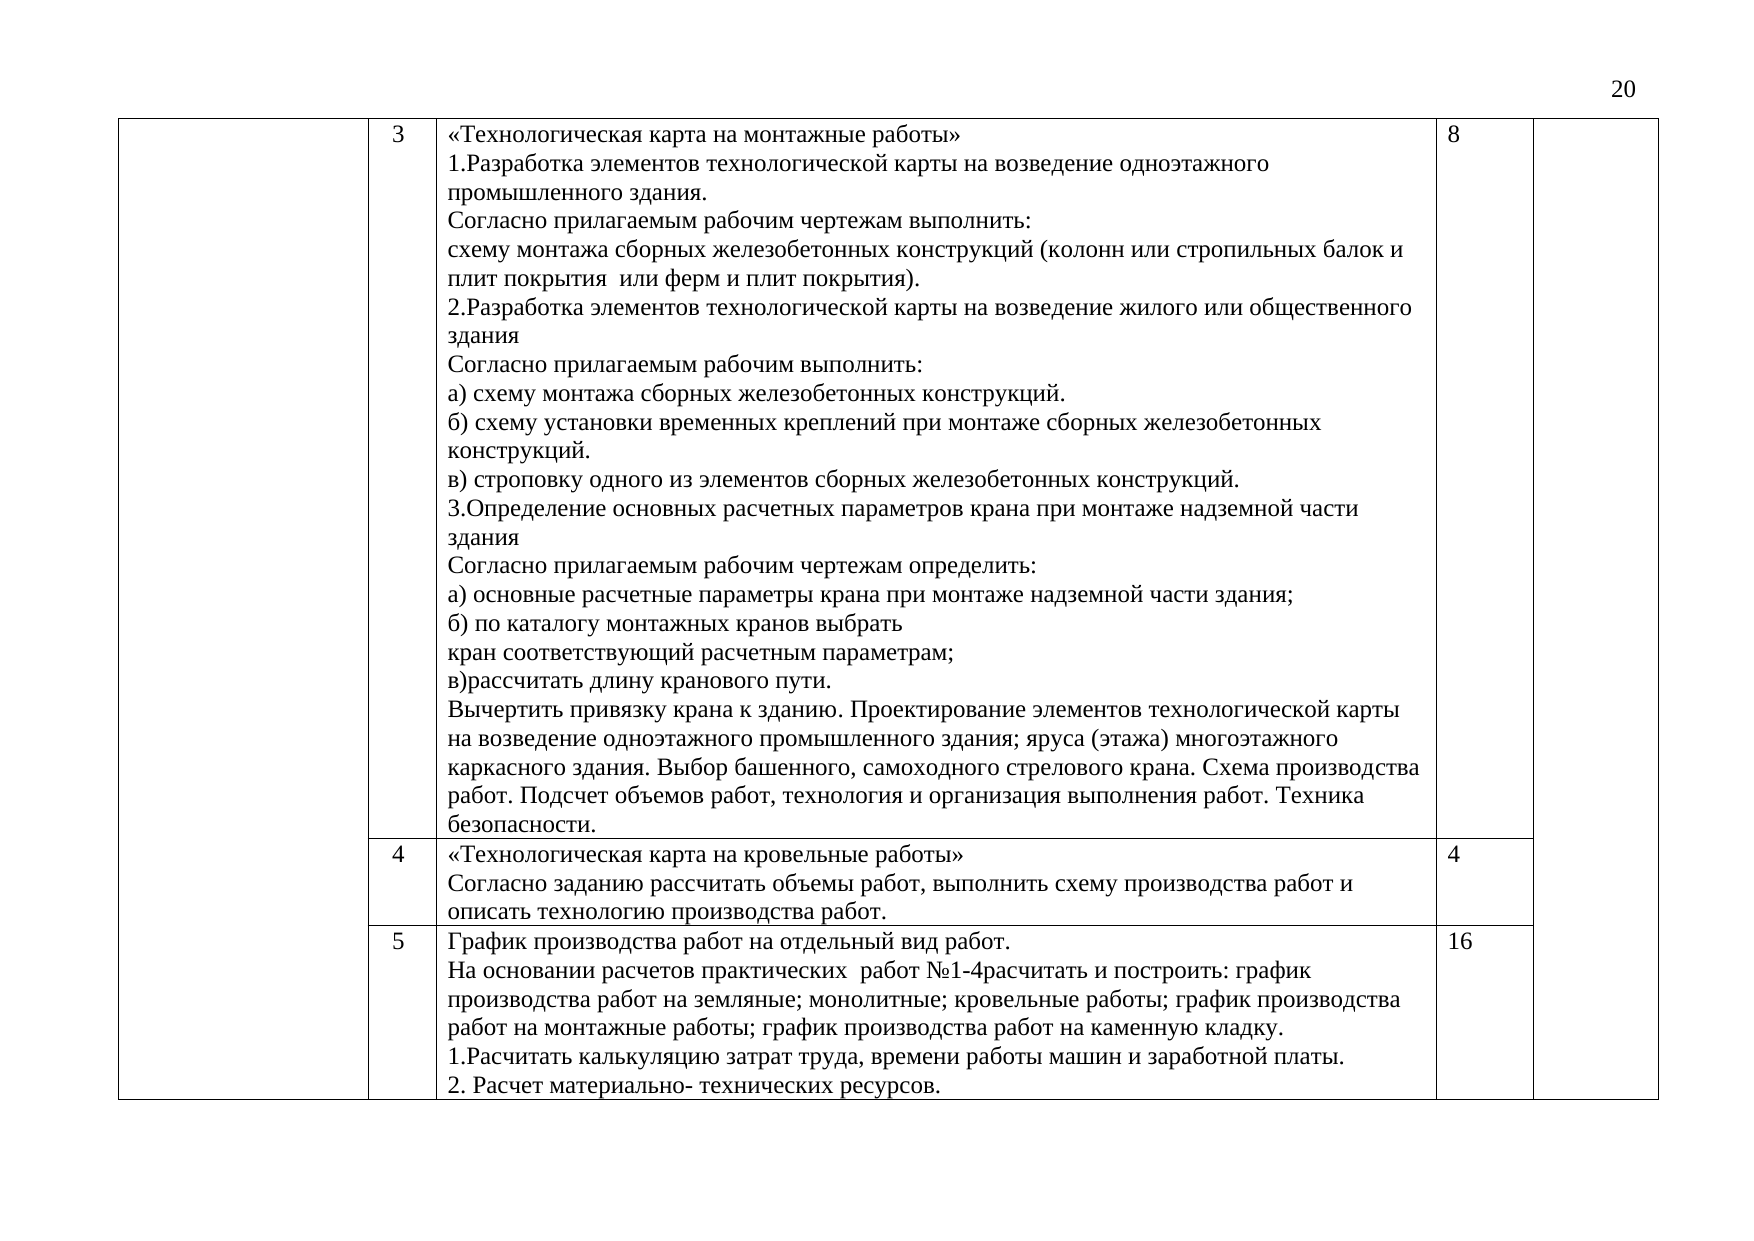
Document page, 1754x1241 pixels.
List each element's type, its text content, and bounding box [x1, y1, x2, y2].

table_cell 5 [369, 926, 436, 1099]
table_cell 4 [1437, 839, 1533, 925]
table_cell 4 [369, 839, 436, 925]
table_cell «Технологическая карта на кровельные работы» Согласно заданию рассчитать объемы работ, выполнить схему производства работ и описать технологию производства работ. [437, 839, 1436, 925]
table_cell «Технологическая карта на монтажные работы» 1.Разработка элементов технологической карты на возведение одноэтажного промышленного здания. Согласно прилагаемым рабочим чертежам выполнить: схему монтажа сборных железобетонных конструкций (колонн или стропильных балок и плит покрытия или ферм и плит покрытия). 2.Разработка элементов технологической карты на возведение жилого или общественного здания Согласно прилагаемым рабочим выполнить: а) схему монтажа сборных железобетонных конструкций. б) схему установки временных креплений при монтаже сборных железобетонных конструкций. в) строповку одного из элементов сборных железобетонных конструкций. 3.Определение основных расчетных параметров крана при монтаже надземной части здания Согласно прилагаемым рабочим чертежам определить: а) основные расчетные параметры крана при монтаже надземной части здания; б) по каталогу монтажных кранов выбрать кран соответствующий расчетным параметрам; в)рассчитать длину кранового пути. Вычертить привязку крана к зданию. Проектирование элементов технологической карты на возведение одноэтажного промышленного здания; яруса (этажа) многоэтажного каркасного здания. Выбор башенного, самоходного стрелового крана. Схема производства работ. Подсчет объемов работ, технология и организация выполнения работ. Техника безопасности. [437, 119, 1436, 838]
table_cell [437, 926, 1436, 1099]
table_cell 16 [1437, 926, 1533, 1099]
table_cell 3 [369, 119, 436, 838]
table_cell 8 [1437, 119, 1533, 838]
